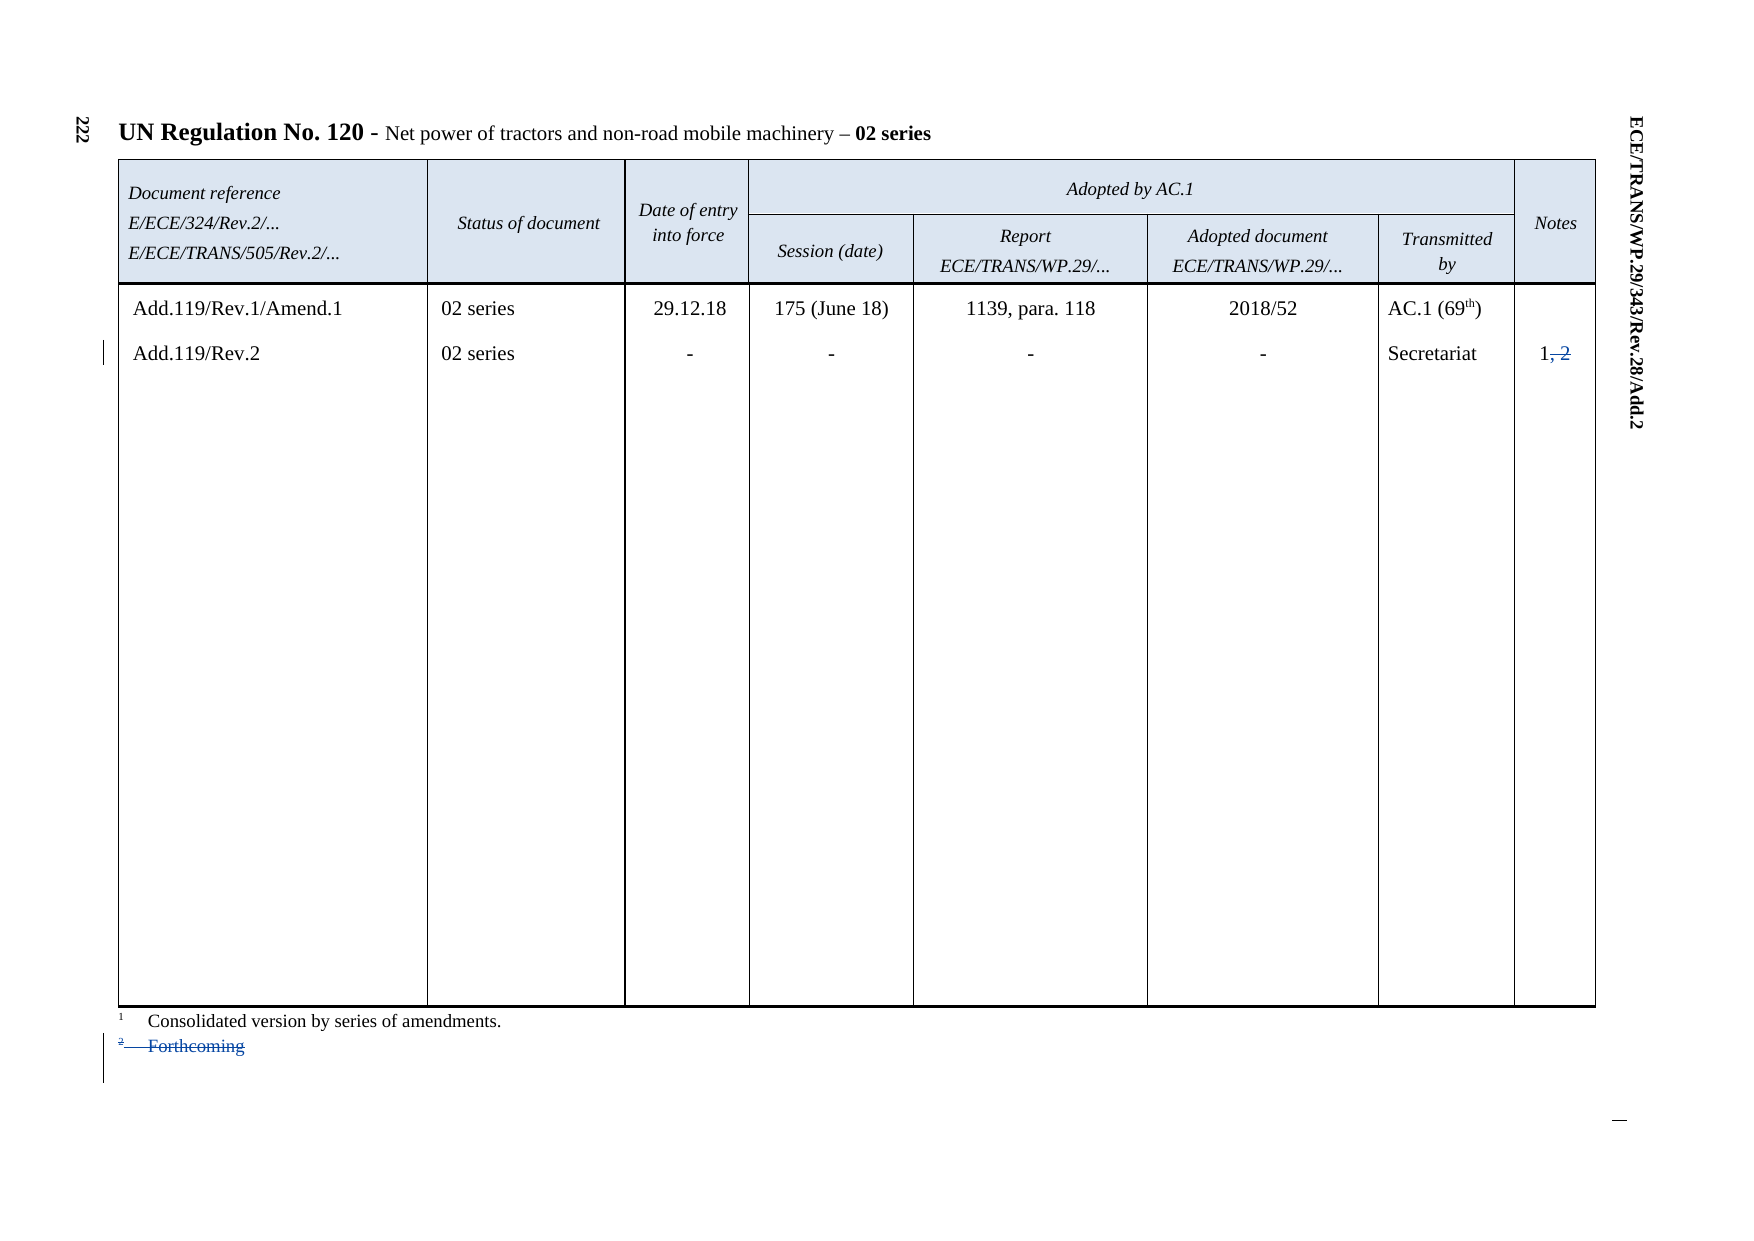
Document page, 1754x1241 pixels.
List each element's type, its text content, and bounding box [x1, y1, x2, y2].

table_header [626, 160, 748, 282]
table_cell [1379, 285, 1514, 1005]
text UN Regulation No. 120 - Net power of tractors and non-road mobile machinery – 02 series [118, 118, 1488, 146]
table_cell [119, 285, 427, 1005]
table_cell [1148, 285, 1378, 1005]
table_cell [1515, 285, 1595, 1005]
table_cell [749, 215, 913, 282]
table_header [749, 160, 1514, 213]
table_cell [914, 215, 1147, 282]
text 1 Consolidated version by series of amendments. [118, 1008, 1488, 1033]
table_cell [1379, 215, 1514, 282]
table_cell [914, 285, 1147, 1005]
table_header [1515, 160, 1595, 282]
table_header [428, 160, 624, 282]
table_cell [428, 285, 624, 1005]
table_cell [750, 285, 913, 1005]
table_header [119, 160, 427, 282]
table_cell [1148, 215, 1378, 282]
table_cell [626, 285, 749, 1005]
